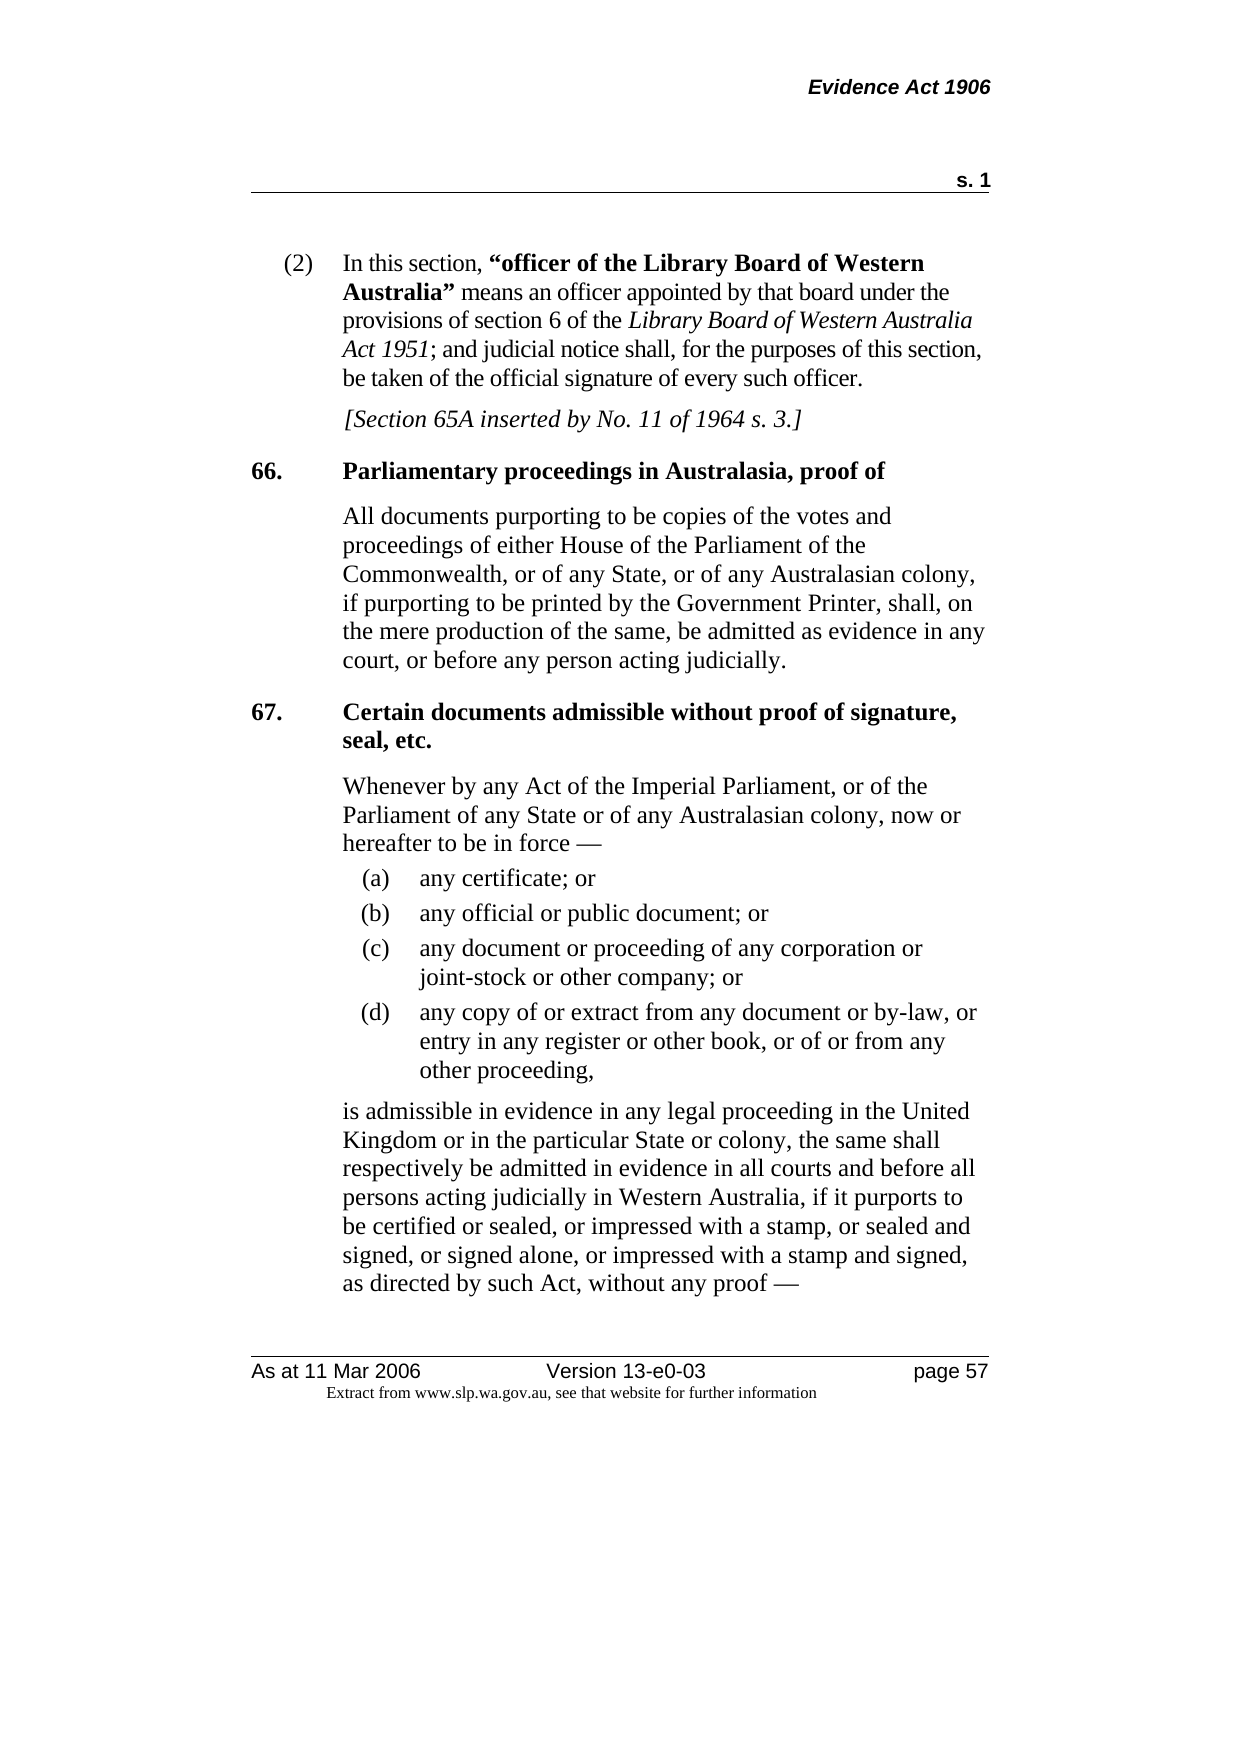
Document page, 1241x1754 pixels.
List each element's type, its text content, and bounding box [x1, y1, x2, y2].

text (c) any document or proceeding of any corporation or joint-stock or other company; or [251, 933, 989, 991]
text (d) any copy of or extract from any document or by-law, or entry in any register or other book, or of or from any other proceeding, [251, 997, 989, 1083]
text All documents purporting to be copies of the votes and proceedings of either House of the Parliament of the Commonwealth, or of any State, or of any Australasian colony, if purporting to be printed by the Government Printer, shall, on the mere production of the same, be admitted as evidence in any court, or before any person acting judicially. [251, 501, 989, 674]
text [Section 65A inserted by No. 11 of 1964 s. 3.] [251, 404, 989, 433]
subtitle 66. Parliamentary proceedings in Australasia, proof of [251, 456, 989, 485]
text Whenever by any Act of the Imperial Parliament, or of the Parliament of any State or of any Australasian colony, now or hereafter to be in force — [251, 771, 989, 857]
text (a) any certificate; or [251, 863, 989, 892]
text is admissible in evidence in any legal proceeding in the United Kingdom or in the particular State or colony, the same shall respectively be admitted in evidence in all courts and before all persons acting judicially in Western Australia, if it purports to be certified or sealed, or impressed with a stamp, or sealed and signed, or signed alone, or impressed with a stamp and signed, as directed by such Act, without any proof — [251, 1096, 989, 1297]
text (b) any official or public document; or [251, 898, 989, 927]
subtitle 67. Certain documents admissible without proof of signature, seal, etc. [251, 697, 989, 754]
text (2) In this section, “officer of the Library Board of Western Australia” means an officer appointed by that board under the provisions of section 6 of the Library Board of Western Australia Act 1951; and judicial notice shall, for the purposes of this section, be taken of the official signature of every such officer. [251, 248, 989, 392]
